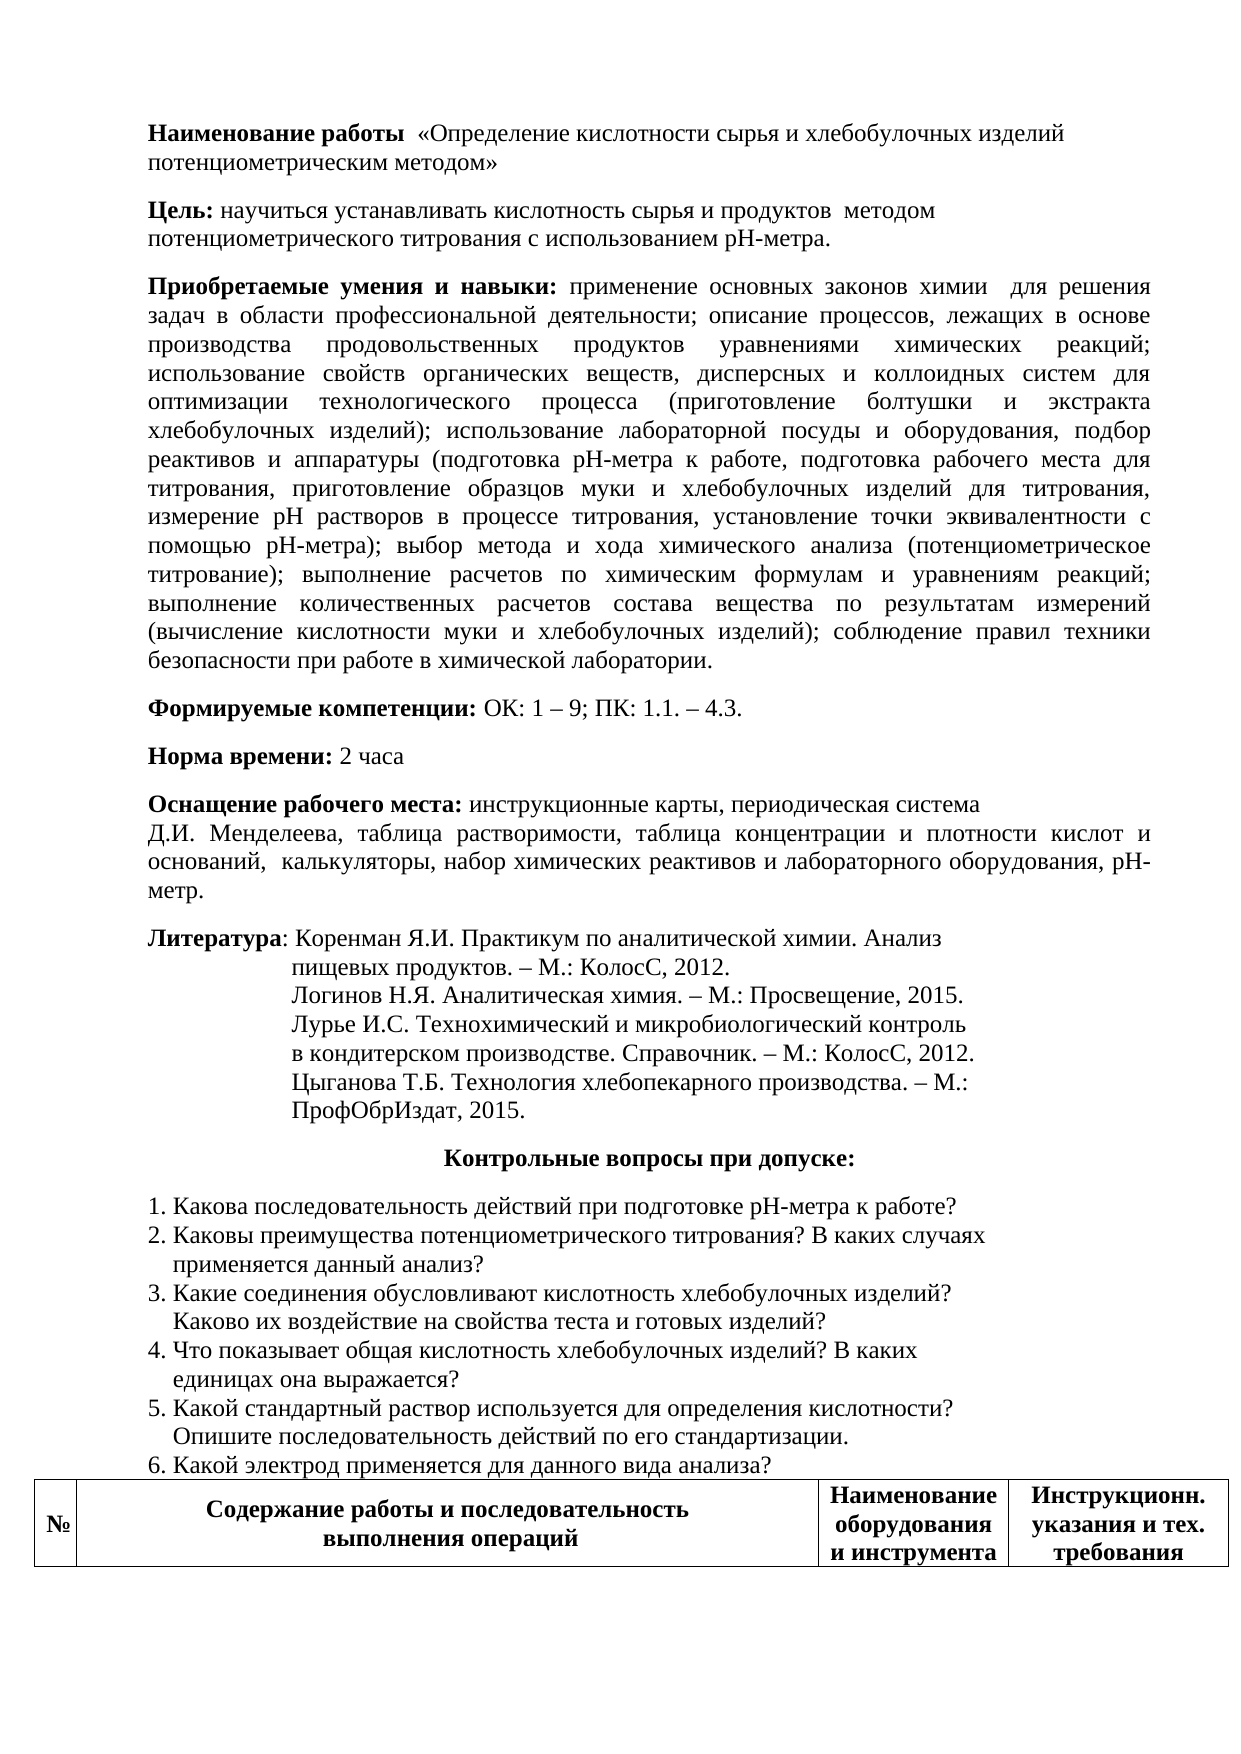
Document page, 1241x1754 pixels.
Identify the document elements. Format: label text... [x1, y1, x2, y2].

text 5. Какой стандартный раствор используется для определения кислотности? [148, 1393, 1152, 1421]
text Лурье И.С. Технохимический и микробиологический контроль [148, 1009, 1152, 1038]
text пищевых продуктов. – М.: КолосС, 2012. [148, 952, 1152, 981]
text Логинов Н.Я. Аналитическая химия. – М.: Просвещение, 2015. [148, 981, 1152, 1009]
text единицах она выражается? [148, 1364, 1152, 1393]
text Формируемые компетенции: ОК: 1 – 9; ПК: 1.1. – 4.3. [148, 693, 1152, 722]
text применяется данный анализ? [148, 1249, 1152, 1278]
text Литература: Коренман Я.И. Практикум по аналитической химии. Анализ [148, 923, 1152, 952]
text Оснащение рабочего места: инструкционные карты, периодическая система [148, 789, 1152, 818]
text Наименование работы «Определение кислотности сырья и хлебобулочных изделий потенциометрическим методом» [148, 118, 1152, 176]
text 1. Какова последовательность действий при подготовке рН-метра к работе? [148, 1191, 1152, 1220]
text Цель: научиться устанавливать кислотность сырья и продуктов методом потенциометрического титрования с использованием рН-метра. [148, 195, 1152, 252]
text 4. Что показывает общая кислотность хлебобулочных изделий? В каких [148, 1335, 1152, 1364]
text Приобретаемые умения и навыки: применение основных законов химии для решения задач в области профессиональной деятельности; описание процессов, лежащих в основе производства продовольственных продуктов уравнениями химических реакций; использование свойств органических веществ, дисперсных и коллоидных систем для оптимизации технологического процесса (приготовление болтушки и экстракта хлебобулочных изделий); использование лабораторной посуды и оборудования, подбор реактивов и аппаратуры (подготовка рН-метра к работе, подготовка рабочего места для титрования, приготовление образцов муки и хлебобулочных изделий для титрования, измерение рН растворов в процессе титрования, установление точки эквивалентности с помощью рН-метра); выбор метода и хода химического анализа (потенциометрическое титрование); выполнение расчетов по химическим формулам и уравнениям реакций; выполнение количественных расчетов состава вещества по результатам измерений (вычисление кислотности муки и хлебобулочных изделий); соблюдение правил техники безопасности при работе в химической лаборатории. [148, 271, 1152, 674]
text 3. Какие соединения обусловливают кислотность хлебобулочных изделий? [148, 1278, 1152, 1306]
text Каково их воздействие на свойства теста и готовых изделий? [148, 1306, 1152, 1335]
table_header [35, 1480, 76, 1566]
text Цыганова Т.Б. Технология хлебопекарного производства. – М.: [148, 1067, 1152, 1096]
text 2. Каковы преимущества потенциометрического титрования? В каких случаях [148, 1220, 1152, 1249]
text Д.И. Менделеева, таблица растворимости, таблица концентрации и плотности кислот и оснований, калькуляторы, набор химических реактивов и лабораторного оборудования, рН-метр. [148, 818, 1152, 904]
text 6. Какой электрод применяется для данного вида анализа? [148, 1450, 1152, 1479]
text Контрольные вопросы при допуске: [148, 1143, 1152, 1172]
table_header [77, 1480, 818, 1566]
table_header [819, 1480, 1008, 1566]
text Норма времени: 2 часа [148, 741, 1152, 770]
text Опишите последовательность действий по его стандартизации. [148, 1421, 1152, 1450]
text ПрофОбрИздат, 2015. [148, 1096, 1152, 1124]
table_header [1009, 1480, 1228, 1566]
text в кондитерском производстве. Справочник. – М.: КолосС, 2012. [148, 1038, 1152, 1067]
